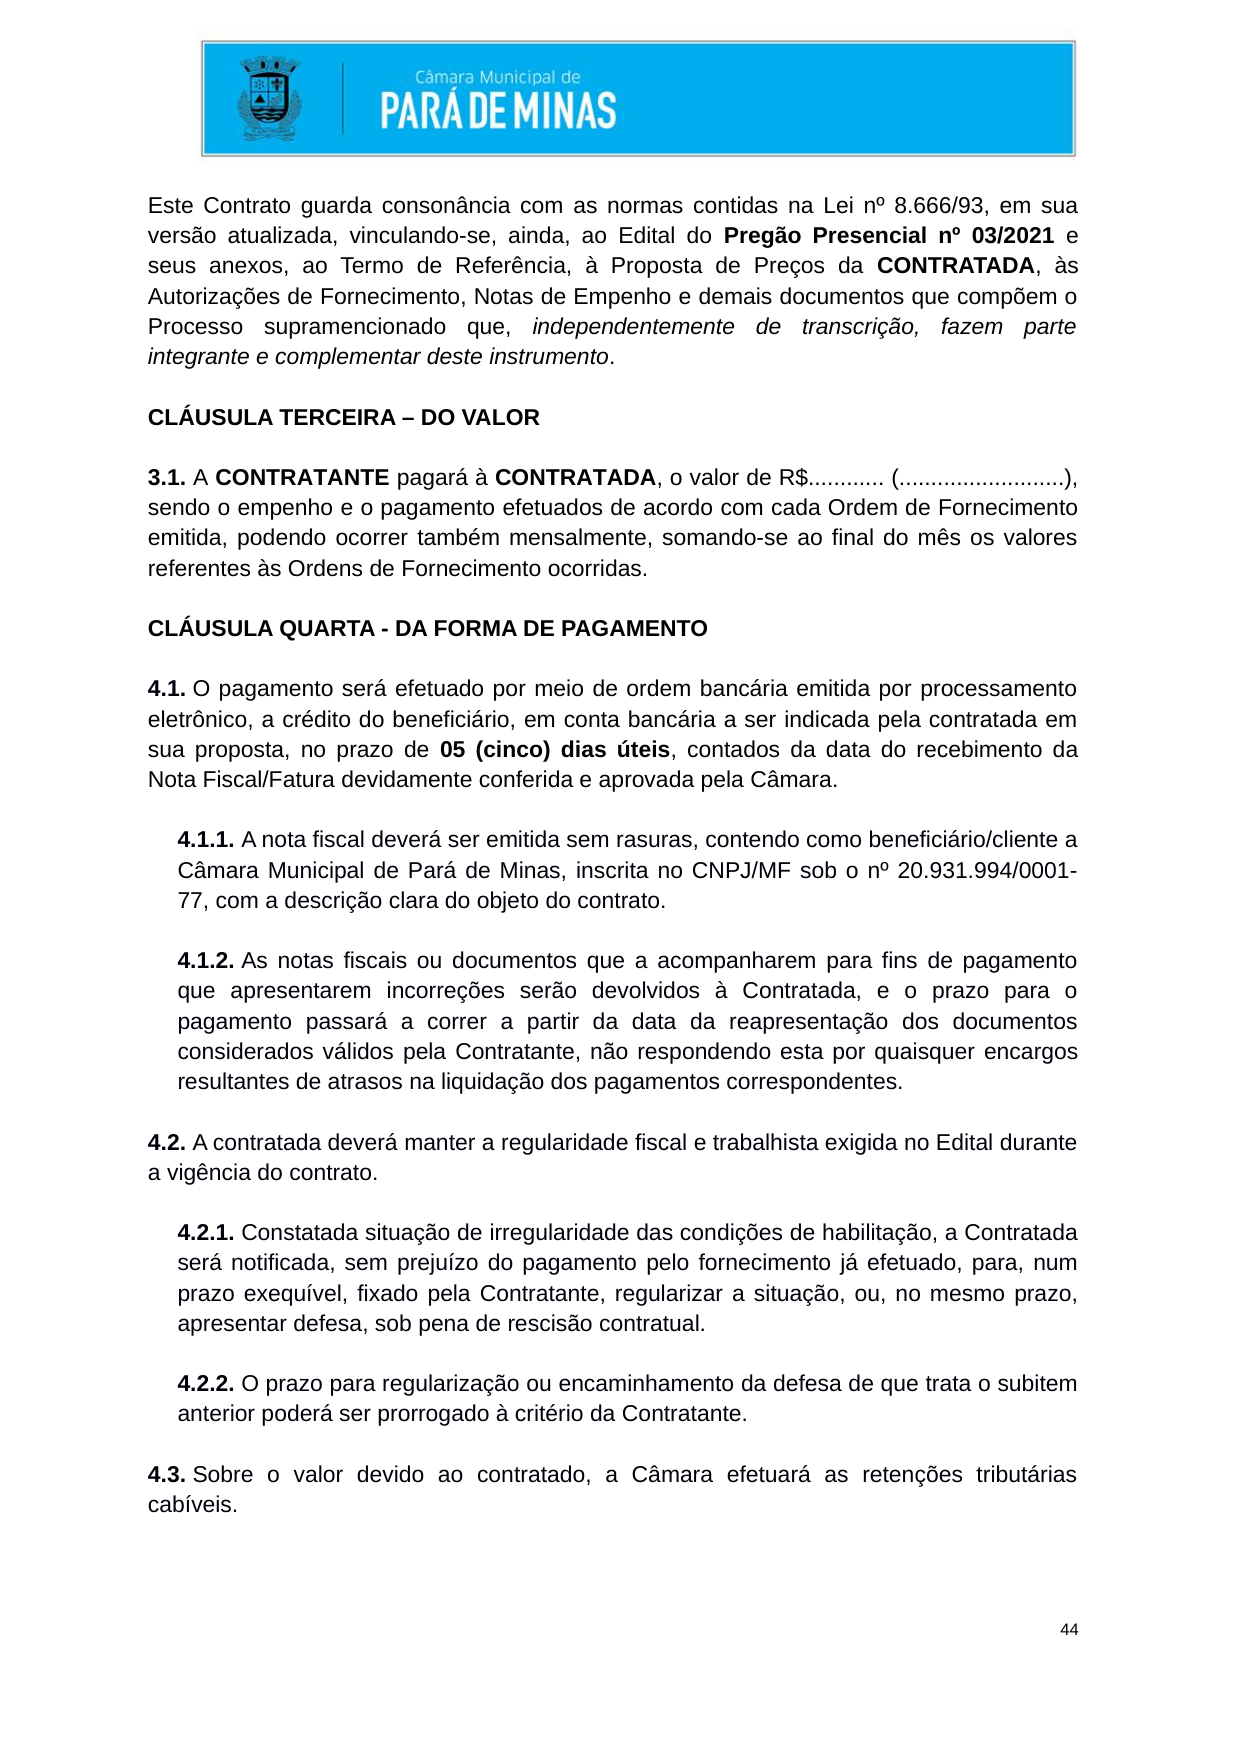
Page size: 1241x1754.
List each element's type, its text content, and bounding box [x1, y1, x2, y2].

text CLÁUSULA QUARTA - DA FORMA DE PAGAMENTO [148, 615, 1078, 641]
list O prazo para regularização ou encaminhamento da defesa de que trata o subitem anterior poderá ser prorrogado à critério da Contratante. [177, 1370, 1078, 1427]
list O pagamento será efetuado por meio de ordem bancária emitida por processamento eletrônico, a crédito do beneficiário, em conta bancária a ser indicada pela contratada em sua proposta, no prazo de 05 (cinco) dias úteis, contados da data do recebimento da Nota Fiscal/Fatura devidamente conferida e aprovada pela Câmara. [148, 675, 1078, 792]
text Este Contrato guarda consonância com as normas contidas na Lei nº 8.666/93, em sua versão atualizada, vinculando-se, ainda, ao Edital do Pregão Presencial nº 03/2021 e seus anexos, ao Termo de Referência, à Proposta de Preços da CONTRATADA, às Autorizações de Fornecimento, Notas de Empenho e demais documentos que compõem o Processo supramencionado que, independentemente de transcrição, fazem parte integrante e complementar deste instrumento. [148, 192, 1078, 369]
picture [14, 28, 1241, 163]
list Constatada situação de irregularidade das condições de habilitação, a Contratada será notificada, sem prejuízo do pagamento pelo fornecimento já efetuado, para, num prazo exequível, fixado pela Contratante, regularizar a situação, ou, no mesmo prazo, apresentar defesa, sob pena de rescisão contratual. [177, 1219, 1078, 1336]
text CLÁUSULA TERCEIRA – DO VALOR [148, 403, 1078, 430]
list As notas fiscais ou documentos que a acompanharem para fins de pagamento que apresentarem incorreções serão devolvidos à Contratada, e o prazo para o pagamento passará a correr a partir da data da reapresentação dos documentos considerados válidos pela Contratante, não respondendo esta por quaisquer encargos resultantes de atrasos na liquidação dos pagamentos correspondentes. [177, 947, 1078, 1094]
text 3.1. A CONTRATANTE pagará à CONTRATADA, o valor de R$............ (..........................), sendo o empenho e o pagamento efetuados de acordo com cada Ordem de Fornecimento emitida, podendo ocorrer também mensalmente, somando-se ao final do mês os valores referentes às Ordens de Fornecimento ocorridas. [148, 464, 1078, 581]
list A nota fiscal deverá ser emitida sem rasuras, contendo como beneficiário/cliente a Câmara Municipal de Pará de Minas, inscrita no CNPJ/MF sob o nº 20.931.994/0001-77, com a descrição clara do objeto do contrato. [177, 826, 1078, 913]
list A contratada deverá manter a regularidade fiscal e trabalhista exigida no Edital durante a vigência do contrato. [148, 1128, 1078, 1185]
list Sobre o valor devido ao contratado, a Câmara efetuará as retenções tributárias cabíveis. [148, 1461, 1078, 1517]
